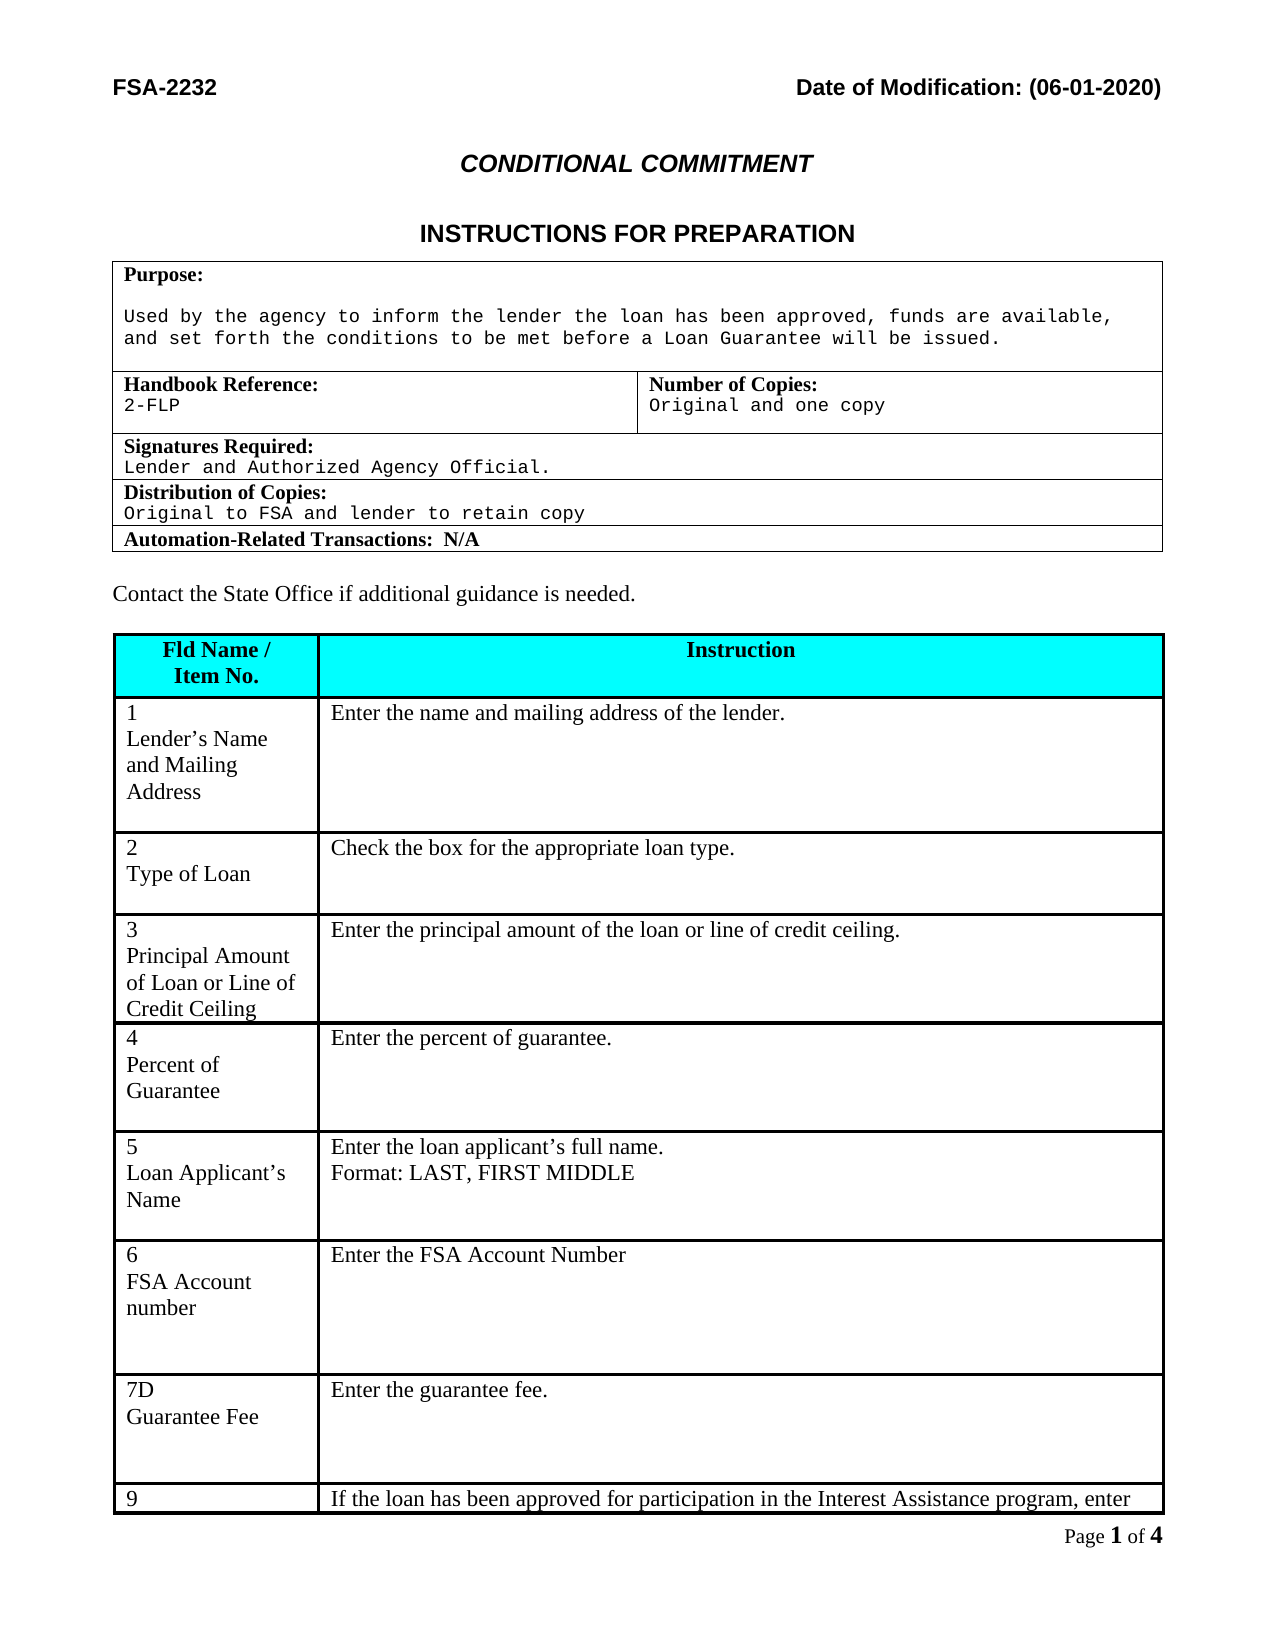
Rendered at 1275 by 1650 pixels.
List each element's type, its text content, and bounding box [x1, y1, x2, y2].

table_cell Automation-Related Transactions: N/A [113, 526, 1162, 551]
table_cell INSTRUCTIONS FOR PREPARATION [113, 206, 1162, 261]
table_cell Enter the loan applicant’s full name. Format: LAST, FIRST MIDDLE [320, 1133, 1162, 1238]
table_cell Enter the guarantee fee. [320, 1376, 1162, 1482]
table_cell 7D Guarantee Fee [116, 1376, 317, 1482]
table_cell Enter the percent of guarantee. [320, 1025, 1162, 1130]
table_cell Enter the principal amount of the loan or line of credit ceiling. [320, 916, 1162, 1021]
table_cell Purpose: Used by the agency to inform the lender the loan has been approved, funds are available, and set forth the conditions to be met before a Loan Guarantee will be issued. [113, 262, 1162, 371]
text Contact the State Office if additional guidance is needed. [112, 580, 1162, 607]
table_header Fld Name / Item No. [116, 636, 317, 696]
table_cell 6 FSA Account number [116, 1242, 317, 1373]
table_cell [320, 1485, 1162, 1511]
table_cell Check the box for the appropriate loan type. [320, 834, 1162, 913]
table_header CONDITIONAL COMMITMENT [113, 149, 1162, 206]
table_header Instruction [320, 636, 1162, 696]
table_cell 3 Principal Amount of Loan or Line of Credit Ceiling [116, 916, 317, 1021]
table_cell Enter the name and mailing address of the lender. [320, 699, 1162, 831]
table_cell 2 Type of Loan [116, 834, 317, 913]
table_cell 1 Lender’s Name and Mailing Address [116, 699, 317, 831]
table_cell 9 Interest Assistance Requirements [116, 1485, 317, 1511]
table_cell Enter the FSA Account Number [320, 1242, 1162, 1373]
table_cell Handbook Reference: 2-FLP [113, 372, 637, 433]
table_cell 5 Loan Applicant’s Name [116, 1133, 317, 1238]
table_cell Distribution of Copies: Original to FSA and lender to retain copy [113, 480, 1162, 525]
table_cell 4 Percent of Guarantee [116, 1025, 317, 1130]
table_cell Number of Copies: Original and one copy [638, 372, 1162, 433]
table_cell Signatures Required: Lender and Authorized Agency Official. [113, 434, 1162, 479]
